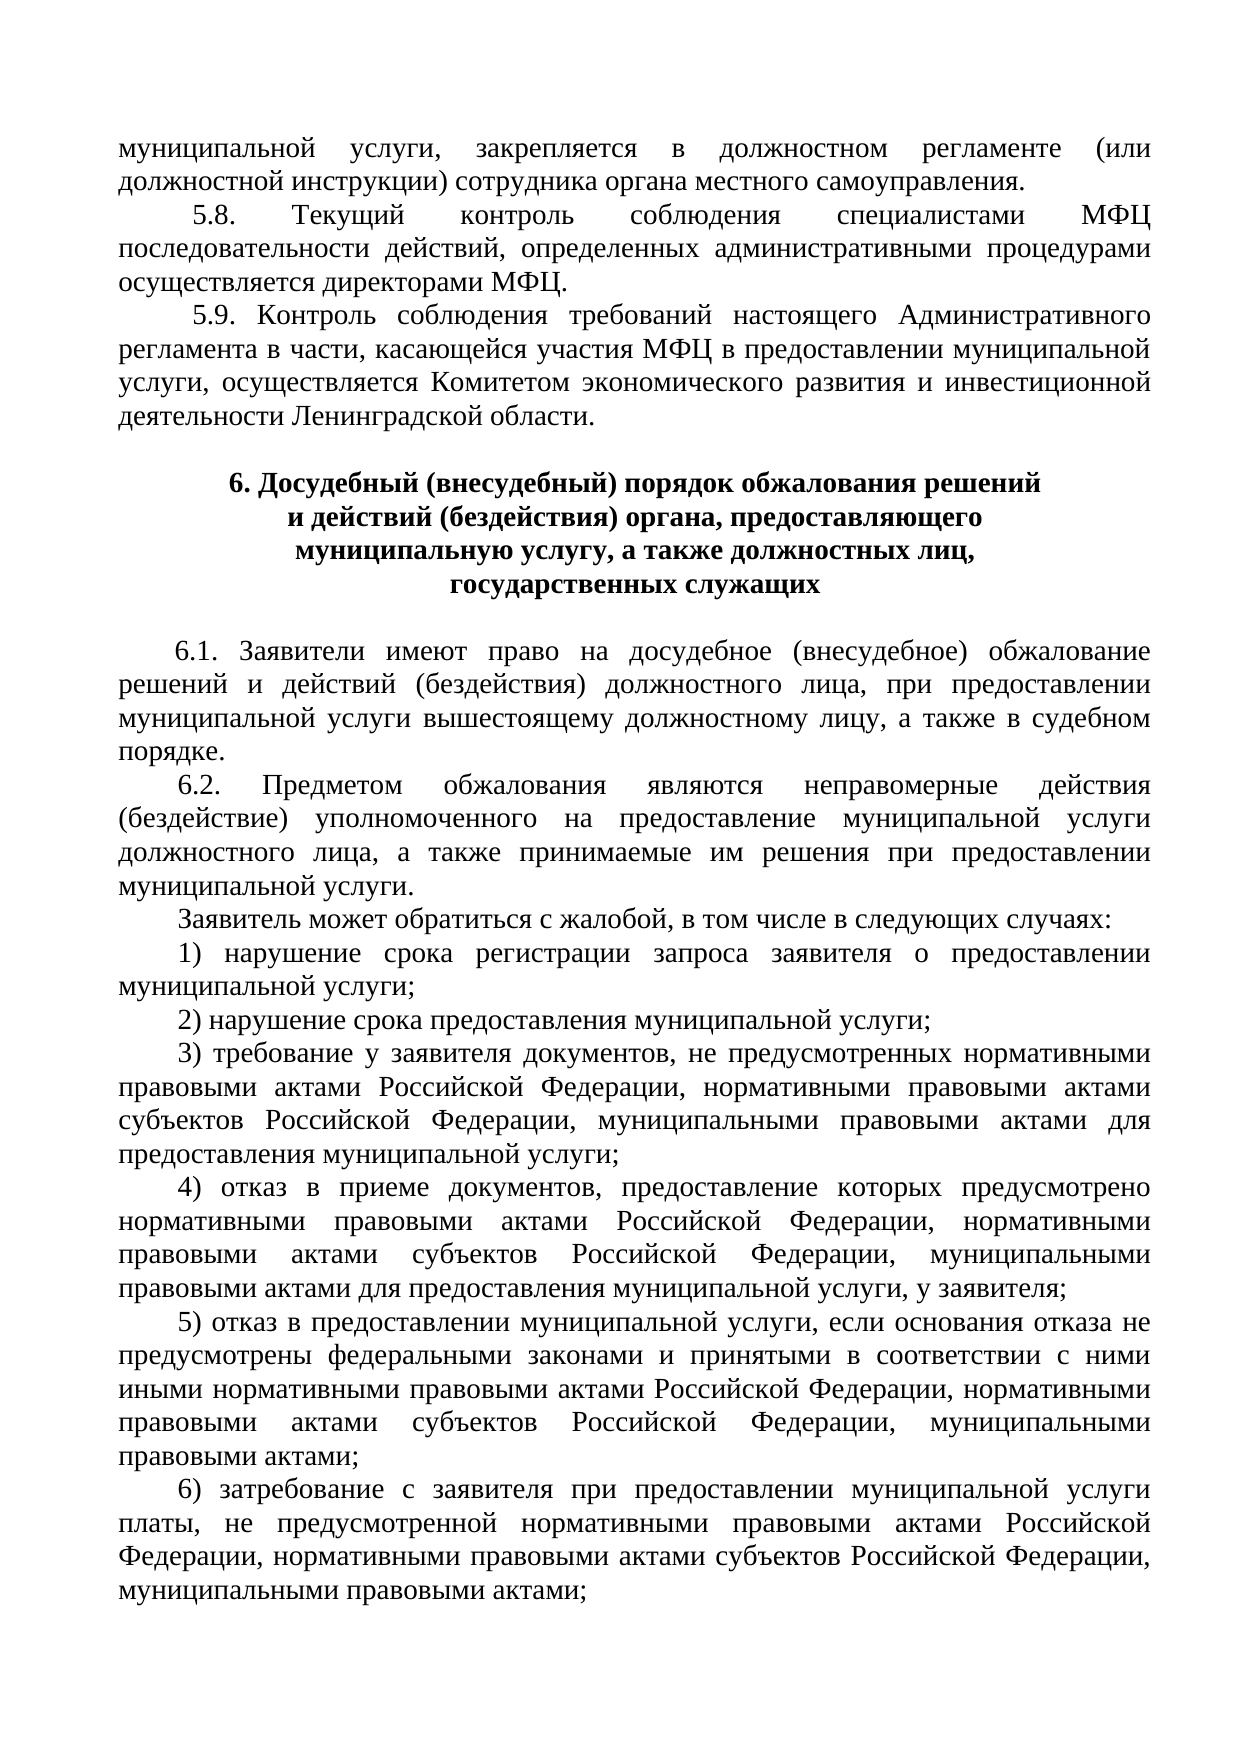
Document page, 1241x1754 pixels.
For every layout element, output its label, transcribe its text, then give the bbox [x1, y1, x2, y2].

text 6.2. Предметом обжалования являются неправомерные действия (бездействие) уполномоченного на предоставление муниципальной услуги должностного лица, а также принимаемые им решения при предоставлении муниципальной услуги. [118, 767, 1152, 901]
text и действий (бездействия) органа, предоставляющего [118, 499, 1152, 532]
text 2) нарушение срока предоставления муниципальной услуги; [118, 1002, 1152, 1035]
text 6) затребование с заявителя при предоставлении муниципальной услуги платы, не предусмотренной нормативными правовыми актами Российской Федерации, нормативными правовыми актами субъектов Российской Федерации, муниципальными правовыми актами; [118, 1471, 1152, 1606]
text 6. Досудебный (внесудебный) порядок обжалования решений [118, 465, 1152, 499]
text 4) отказ в приеме документов, предоставление которых предусмотрено нормативными правовыми актами Российской Федерации, нормативными правовыми актами субъектов Российской Федерации, муниципальными правовыми актами для предоставления муниципальной услуги, у заявителя; [118, 1169, 1152, 1304]
text 5) отказ в предоставлении муниципальной услуги, если основания отказа не предусмотрены федеральными законами и принятыми в соответствии с ними иными нормативными правовыми актами Российской Федерации, нормативными правовыми актами субъектов Российской Федерации, муниципальными правовыми актами; [118, 1304, 1152, 1471]
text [118, 130, 1152, 197]
text 5.9. Контроль соблюдения требований настоящего Административного регламента в части, касающейся участия МФЦ в предоставлении муниципальной услуги, осуществляется Комитетом экономического развития и инвестиционной деятельности Ленинградской области. [118, 297, 1152, 432]
text 6.1. Заявители имеют право на досудебное (внесудебное) обжалование решений и действий (бездействия) должностного лица, при предоставлении муниципальной услуги вышестоящему должностному лицу, а также в судебном порядке. [118, 633, 1152, 767]
text муниципальную услугу, а также должностных лиц, [118, 532, 1152, 566]
text 5.8. Текущий контроль соблюдения специалистами МФЦ последовательности действий, определенных административными процедурами осуществляется директорами МФЦ. [118, 197, 1152, 297]
text 1) нарушение срока регистрации запроса заявителя о предоставлении муниципальной услуги; [118, 935, 1152, 1002]
text государственных служащих [118, 566, 1152, 599]
text 3) требование у заявителя документов, не предусмотренных нормативными правовыми актами Российской Федерации, нормативными правовыми актами субъектов Российской Федерации, муниципальными правовыми актами для предоставления муниципальной услуги; [118, 1035, 1152, 1169]
text Заявитель может обратиться с жалобой, в том числе в следующих случаях: [118, 901, 1152, 935]
